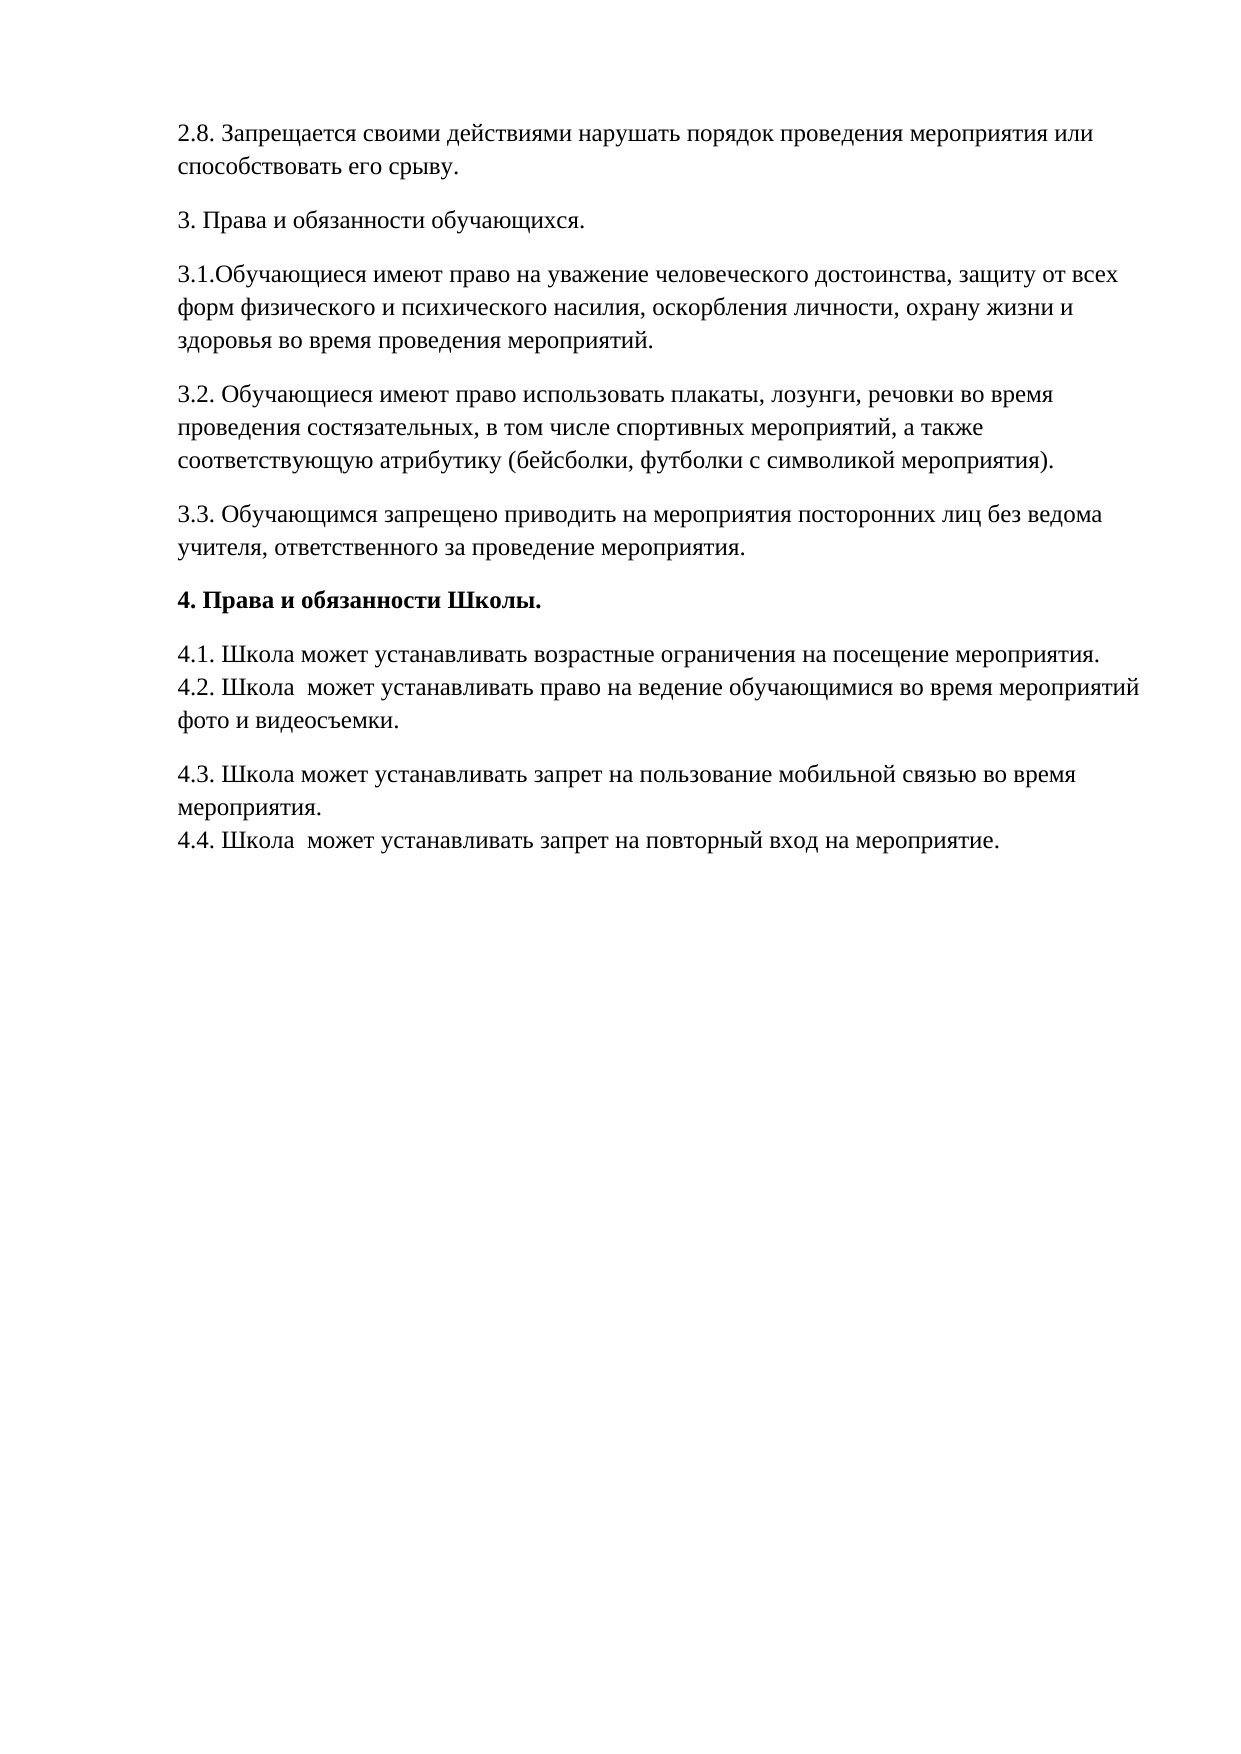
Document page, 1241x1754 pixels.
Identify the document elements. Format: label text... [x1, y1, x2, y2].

text 3.2. Обучающиеся имеют право использовать плакаты, лозунги, речовки во время проведения состязательных, в том числе спортивных мероприятий, а также соответствующую атрибутику (бейсболки, футболки с символикой мероприятия). [177, 379, 1152, 473]
text 4. Права и обязанности Школы. [177, 586, 1152, 614]
text 4.3. Школа может устанавливать запрет на пользование мобильной связью во время мероприятия. 4.4. Школа может устанавливать запрет на повторный вход на мероприятие. [177, 759, 1152, 854]
text 3.3. Обучающимся запрещено приводить на мероприятия посторонних лиц без ведома учителя, ответственного за проведение мероприятия. [177, 499, 1152, 560]
text 2.8. Запрещается своими действиями нарушать порядок проведения мероприятия или способствовать его срыву. [177, 118, 1152, 180]
text 3. Права и обязанности обучающихся. [177, 205, 1152, 234]
text 4.1. Школа может устанавливать возрастные ограничения на посещение мероприятия. 4.2. Школа может устанавливать право на ведение обучающимися во время мероприятий фото и видеосъемки. [177, 639, 1152, 734]
text 3.1.Обучающиеся имеют право на уважение человеческого достоинства, защиту от всех форм физического и психического насилия, оскорбления личности, охрану жизни и здоровья во время проведения мероприятий. [177, 259, 1152, 354]
